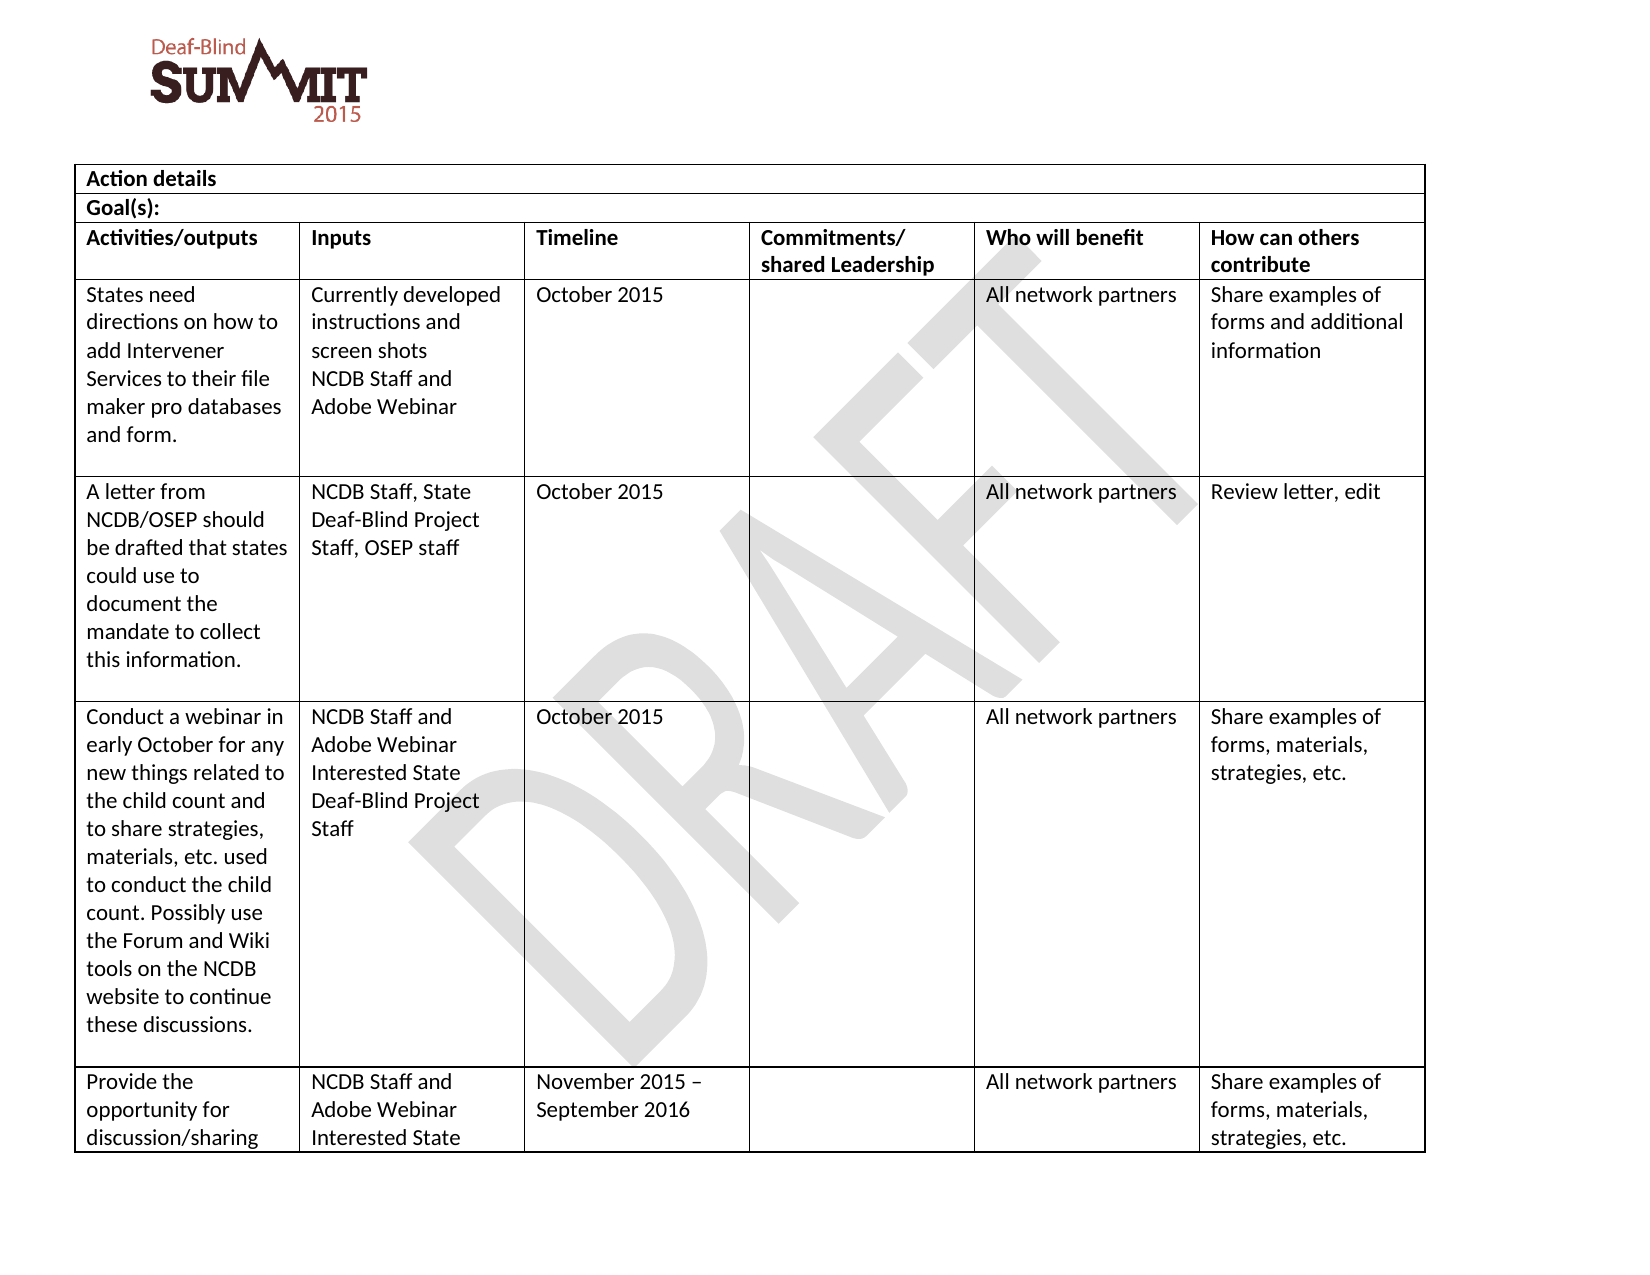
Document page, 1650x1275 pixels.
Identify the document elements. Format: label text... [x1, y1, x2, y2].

table_cell Who will benefit [975, 223, 1199, 279]
table_cell Conduct a webinar in early October for any new things related to the child count and to share strategies, materials, etc. used to conduct the child count. Possibly use the Forum and Wiki tools on the NCDB website to continue these discussions. [76, 702, 299, 1066]
table_cell NCDB Staff and Adobe Webinar Interested State Deaf-Blind Project Staff [300, 1068, 524, 1151]
table_cell How can others contribute [1200, 223, 1424, 279]
table_cell Timeline [525, 223, 749, 279]
table_header Action details [76, 165, 1424, 192]
table_cell [750, 280, 974, 476]
table_cell [750, 1068, 974, 1151]
table_cell All network partners [975, 477, 1199, 701]
table_cell Currently developed instructions and screen shots NCDB Staff and Adobe Webinar [300, 280, 524, 476]
table_cell Goal(s): [76, 194, 1424, 222]
table_cell Provide the opportunity for discussion/sharing sessions for alike states (size, location, etc.) to share challenges and solutions. [76, 1068, 299, 1151]
table_cell All network partners [975, 280, 1199, 476]
table_cell States need directions on how to add Intervener Services to their file maker pro databases and form. [76, 280, 299, 476]
table_cell Share examples of forms and additional information [1200, 280, 1424, 476]
table_cell Commitments/shared Leadership [750, 223, 974, 279]
table_cell [750, 477, 974, 701]
table_cell October 2015 [525, 702, 749, 1066]
table_cell Share examples of forms, materials, strategies, etc. [1200, 1068, 1424, 1151]
table_cell October 2015 [525, 280, 749, 476]
table_cell A letter from NCDB/OSEP should be drafted that states could use to document the mandate to collect this information. [76, 477, 299, 701]
table_cell All network partners [975, 702, 1199, 1066]
table_cell Share examples of forms, materials, strategies, etc. [1200, 702, 1424, 1066]
table_cell All network partners [975, 1068, 1199, 1151]
table_cell November 2015 – September 2016 [525, 1068, 749, 1151]
picture [150, 37, 368, 122]
table_cell NCDB Staff, State Deaf-Blind Project Staff, OSEP staff [300, 477, 524, 701]
table_cell Inputs [300, 223, 524, 279]
table_cell Activities/outputs [76, 223, 299, 279]
table_cell October 2015 [525, 477, 749, 701]
table_cell Review letter, edit [1200, 477, 1424, 701]
table_cell [750, 702, 974, 1066]
table_cell NCDB Staff and Adobe Webinar Interested State Deaf-Blind Project Staff [300, 702, 524, 1066]
